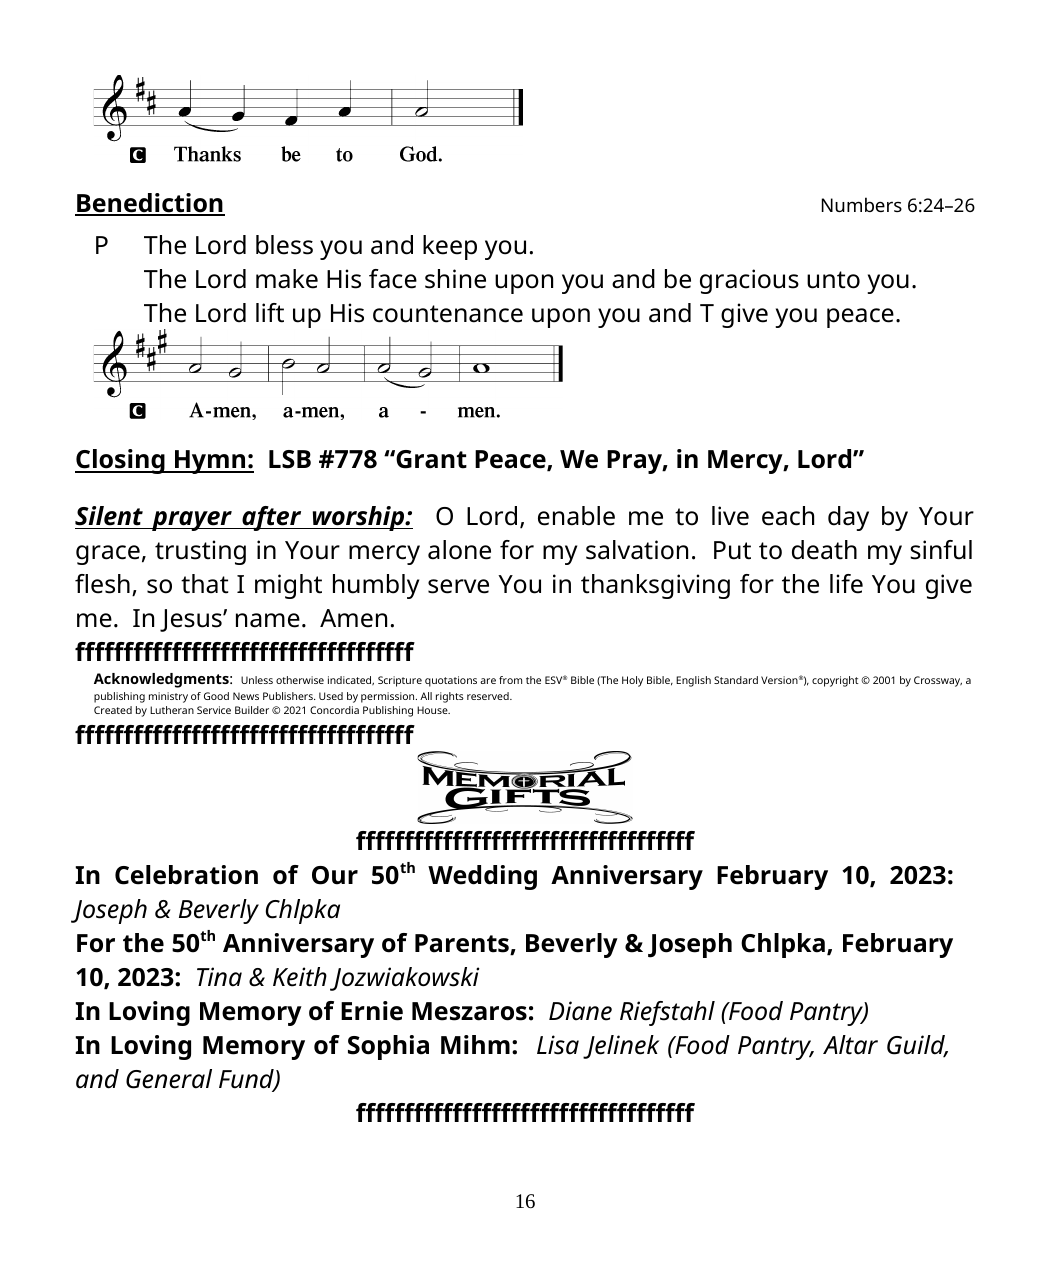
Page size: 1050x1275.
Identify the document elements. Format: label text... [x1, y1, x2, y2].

picture [93, 75, 523, 163]
text Created by Lutheran Service Builder © 2021 Concordia Publishing House. [94, 703, 975, 717]
text Silent prayer after worship: O Lord, enable me to live each day by Your grace, trusting in Your mercy alone for my salvation. Put to death my sinful flesh, so that I might humbly serve You in thanksgiving for the life You give me. In Jesus’ name. Amen. [75, 499, 975, 635]
text In Loving Memory of Ernie Meszaros: Diane Riefstahl (Food Pantry) [75, 994, 954, 1028]
text In Celebration of Our 50th Wedding Anniversary February 10, 2023: Joseph & Beverly Chlpka [75, 858, 954, 926]
text The Lord lift up His countenance upon you and T give you peace. [144, 296, 975, 330]
text P The Lord bless you and keep you. [94, 228, 975, 262]
text fffffffffffffffffffffffffffffffffff [75, 1096, 975, 1130]
text Closing Hymn: LSB #778 “Grant Peace, We Pray, in Mercy, Lord” [75, 442, 975, 476]
text Benediction Numbers 6:24–26 [75, 185, 975, 219]
text fffffffffffffffffffffffffffffffffff [75, 823, 975, 858]
text fffffffffffffffffffffffffffffffffff [75, 635, 975, 669]
text The Lord make His face shine upon you and be gracious unto you. [144, 262, 975, 296]
picture [93, 329, 563, 420]
text In Loving Memory of Sophia Mihm: Lisa Jelinek (Food Pantry, Altar Guild, and General Fund) [75, 1028, 954, 1096]
text For the 50th Anniversary of Parents, Beverly & Joseph Chlpka, February 10, 2023: Tina & Keith Jozwiakowski [75, 926, 954, 994]
text fffffffffffffffffffffffffffffffffff [75, 717, 975, 751]
picture [417, 751, 633, 824]
text Acknowledgments: Unless otherwise indicated, Scripture quotations are from the ESV® Bible (The Holy Bible, English Standard Version®), copyright © 2001 by Crossway, a publishing ministry of Good News Publishers. Used by permission. All rights reserved. [94, 669, 975, 703]
